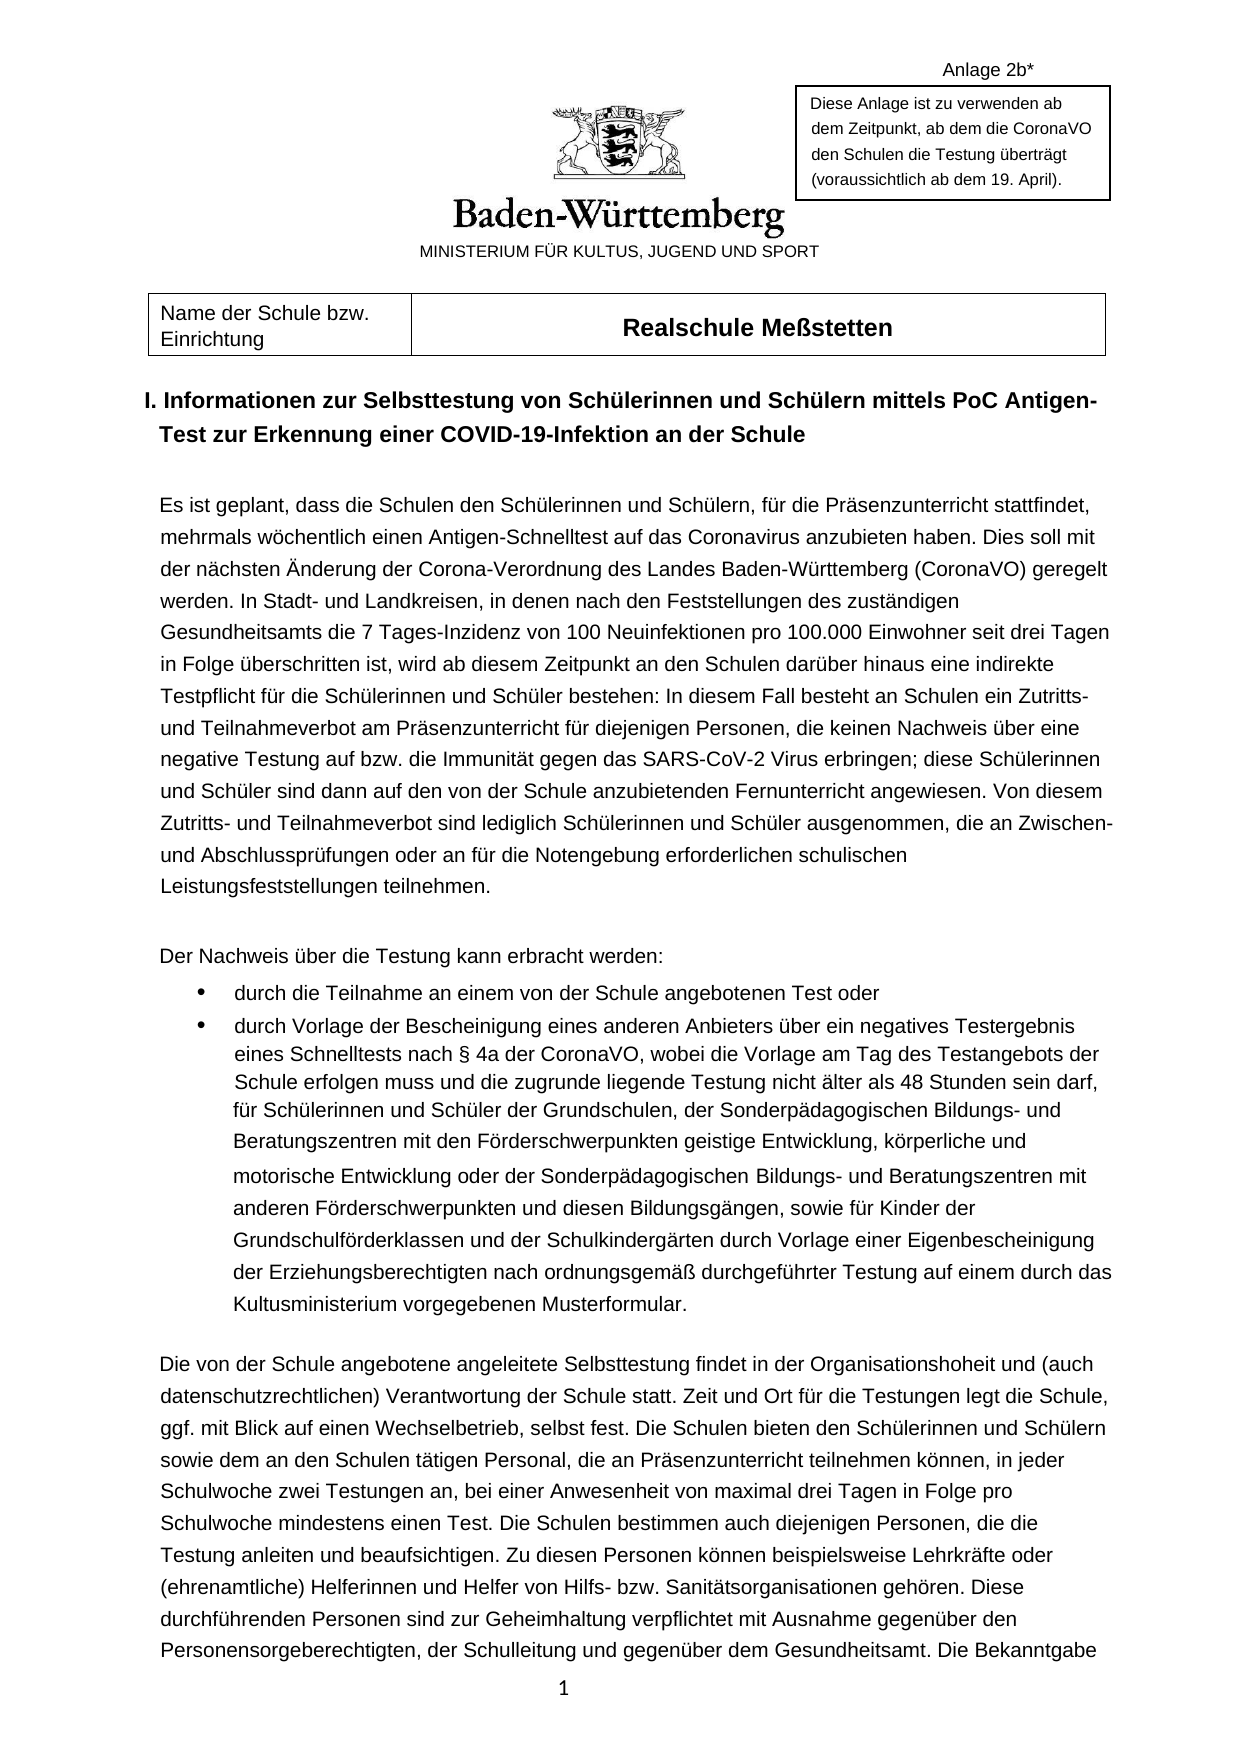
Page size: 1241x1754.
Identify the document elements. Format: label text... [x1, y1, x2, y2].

text Anlage 2b* [11, 59, 1034, 81]
picture [452, 101, 787, 239]
text Der Nachweis über die Testung kann erbracht werden: [159, 944, 1115, 968]
text Es ist geplant, dass die Schulen den Schülerinnen und Schülern, für die Präsenzunterricht stattfindet, mehrmals wöchentlich einen Antigen-Schnelltest auf das Coronavirus anzubieten haben. Dies soll mit der nächsten Änderung der Corona-Verordnung des Landes Baden-Württemberg (CoronaVO) geregelt werden. In Stadt- und Landkreisen, in denen nach den Feststellungen des zuständigen Gesundheitsamts die 7 Tages-Inzidenz von 100 Neuinfektionen pro 100.000 Einwohner seit drei Tagen in Folge überschritten ist, wird ab diesem Zeitpunkt an den Schulen darüber hinaus eine indirekte Testpflicht für die Schülerinnen und Schüler bestehen: In diesem Fall besteht an Schulen ein Zutritts- und Teilnahmeverbot am Präsenzunterricht für diejenigen Personen, die keinen Nachweis über eine negative Testung auf bzw. die Immunität gegen das SARS-CoV-2 Virus erbringen; diese Schülerinnen und Schüler sind dann auf den von der Schule anzubietenden Fernunterricht angewiesen. Von diesem Zutritts- und Teilnahmeverbot sind lediglich Schülerinnen und Schüler ausgenommen, die an Zwischen- und Abschlussprüfungen oder an für die Notengebung erforderlichen schulischen Leistungsfeststellungen teilnehmen. [159, 493, 1115, 898]
text I. Informationen zur Selbsttestung von Schülerinnen und Schülern mittels PoC Antigen-Test zur Erkennung einer COVID-19-Infektion an der Schule [144, 387, 1115, 448]
table_header Name der Schule bzw. Einrichtung [149, 294, 411, 355]
text MINISTERIUM FÜR KULTUS, JUGEND UND SPORT [124, 242, 1115, 261]
text für Schülerinnen und Schüler der Grundschulen, der Sonderpädagogischen Bildungs- und Beratungszentren mit den Förderschwerpunkten geistige Entwicklung, körperliche und motorische Entwicklung oder der Sonderpädagogischen Bildungs- und Beratungszentren mit anderen Förderschwerpunkten und diesen Bildungsgängen, sowie für Kinder der Grundschulförderklassen und der Schulkindergärten durch Vorlage einer Eigenbescheinigung der Erziehungsberechtigten nach ordnungsgemäß durchgeführter Testung auf einem durch das Kultusministerium vorgegebenen Musterformular. [233, 1098, 1115, 1315]
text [159, 1352, 1115, 1662]
table_header Realschule Meßstetten [412, 294, 1105, 355]
list durch Vorlage der Bescheinigung eines anderen Anbieters über ein negatives Testergebnis eines Schnelltests nach § 4a der CoronaVO, wobei die Vorlage am Tag des Testangebots der Schule erfolgen muss und die zugrunde liegende Testung nicht älter als 48 Stunden sein darf, [197, 1010, 1115, 1094]
list durch die Teilnahme an einem von der Schule angebotenen Test oder [197, 976, 1115, 1005]
